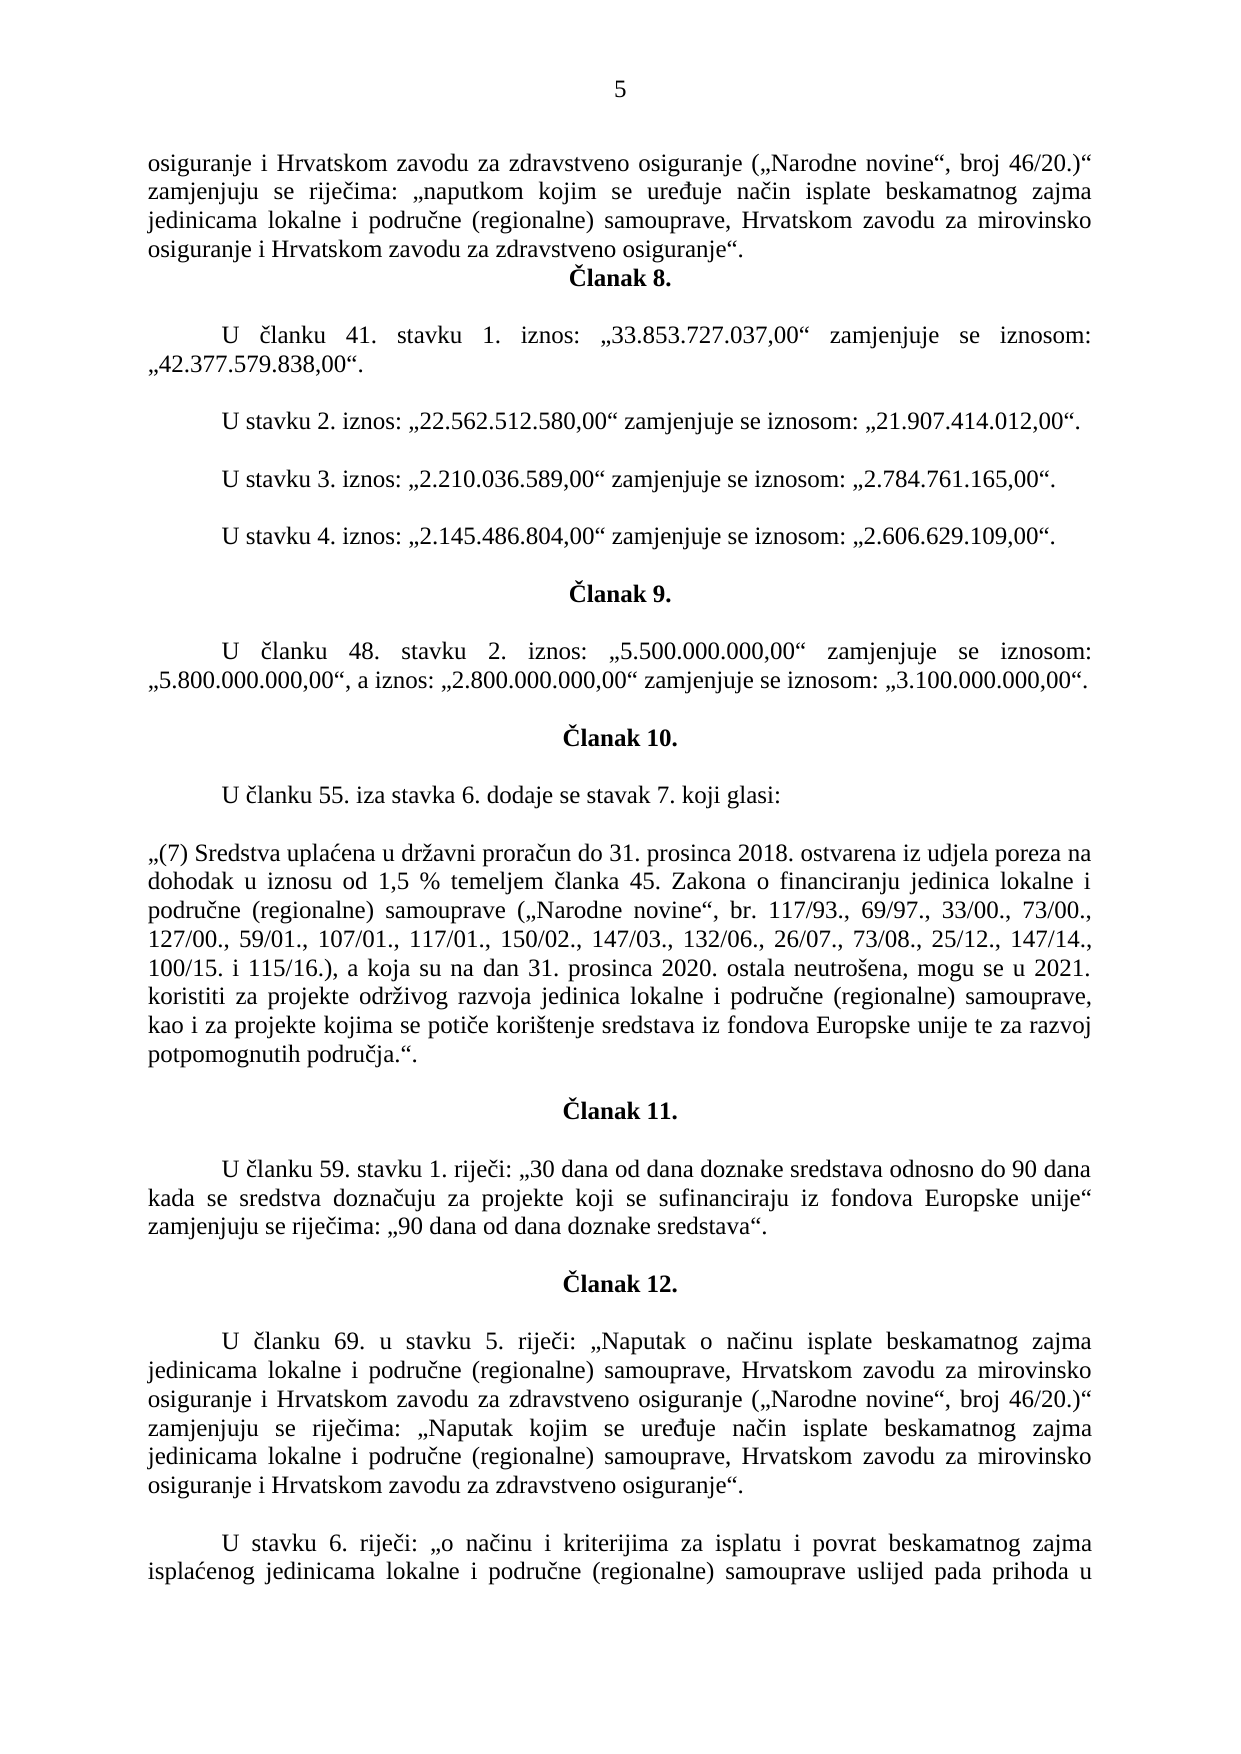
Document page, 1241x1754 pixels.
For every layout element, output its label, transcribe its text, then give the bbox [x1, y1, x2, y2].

text Članak 9. [148, 579, 1093, 608]
text U stavku 3. iznos: „2.210.036.589,00“ zamjenjuje se iznosom: „2.784.761.165,00“. [148, 464, 1093, 493]
text U članku 69. u stavku 5. riječi: „Naputak o načinu isplate beskamatnog zajma jedinicama lokalne i područne (regionalne) samouprave, Hrvatskom zavodu za mirovinsko osiguranje i Hrvatskom zavodu za zdravstveno osiguranje („Narodne novine“, broj 46/20.)“ zamjenjuju se riječima: „Naputak kojim se uređuje način isplate beskamatnog zajma jedinicama lokalne i područne (regionalne) samouprave, Hrvatskom zavodu za mirovinsko osiguranje i Hrvatskom zavodu za zdravstveno osiguranje“. [148, 1326, 1093, 1499]
text U članku 55. iza stavka 6. dodaje se stavak 7. koji glasi: [148, 780, 1093, 809]
text Članak 11. [148, 1096, 1093, 1125]
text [148, 148, 1093, 263]
text Članak 10. [148, 723, 1093, 751]
text U stavku 2. iznos: „22.562.512.580,00“ zamjenjuje se iznosom: „21.907.414.012,00“. [148, 406, 1093, 435]
text U članku 48. stavku 2. iznos: „5.500.000.000,00“ zamjenjuje se iznosom: „5.800.000.000,00“, a iznos: „2.800.000.000,00“ zamjenjuje se iznosom: „3.100.000.000,00“. [148, 636, 1093, 694]
text U članku 41. stavku 1. iznos: „33.853.727.037,00“ zamjenjuje se iznosom: „42.377.579.838,00“. [148, 320, 1093, 378]
text „(7) Sredstva uplaćena u državni proračun do 31. prosinca 2018. ostvarena iz udjela poreza na dohodak u iznosu od 1,5 % temeljem članka 45. Zakona o financiranju jedinica lokalne i područne (regionalne) samouprave („Narodne novine“, br. 117/93., 69/97., 33/00., 73/00., 127/00., 59/01., 107/01., 117/01., 150/02., 147/03., 132/06., 26/07., 73/08., 25/12., 147/14., 100/15. i 115/16.), a koja su na dan 31. prosinca 2020. ostala neutrošena, mogu se u 2021. koristiti za projekte održivog razvoja jedinica lokalne i područne (regionalne) samouprave, kao i za projekte kojima se potiče korištenje sredstava iz fondova Europske unije te za razvoj potpomognutih područja.“. [148, 838, 1093, 1068]
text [148, 1528, 1093, 1585]
text U stavku 4. iznos: „2.145.486.804,00“ zamjenjuje se iznosom: „2.606.629.109,00“. [148, 521, 1093, 550]
text Članak 12. [148, 1269, 1093, 1298]
text Članak 8. [148, 263, 1093, 291]
text U članku 59. stavku 1. riječi: „30 dana od dana doznake sredstava odnosno do 90 dana kada se sredstva doznačuju za projekte koji se sufinanciraju iz fondova Europske unije“ zamjenjuju se riječima: „90 dana od dana doznake sredstava“. [148, 1154, 1093, 1240]
